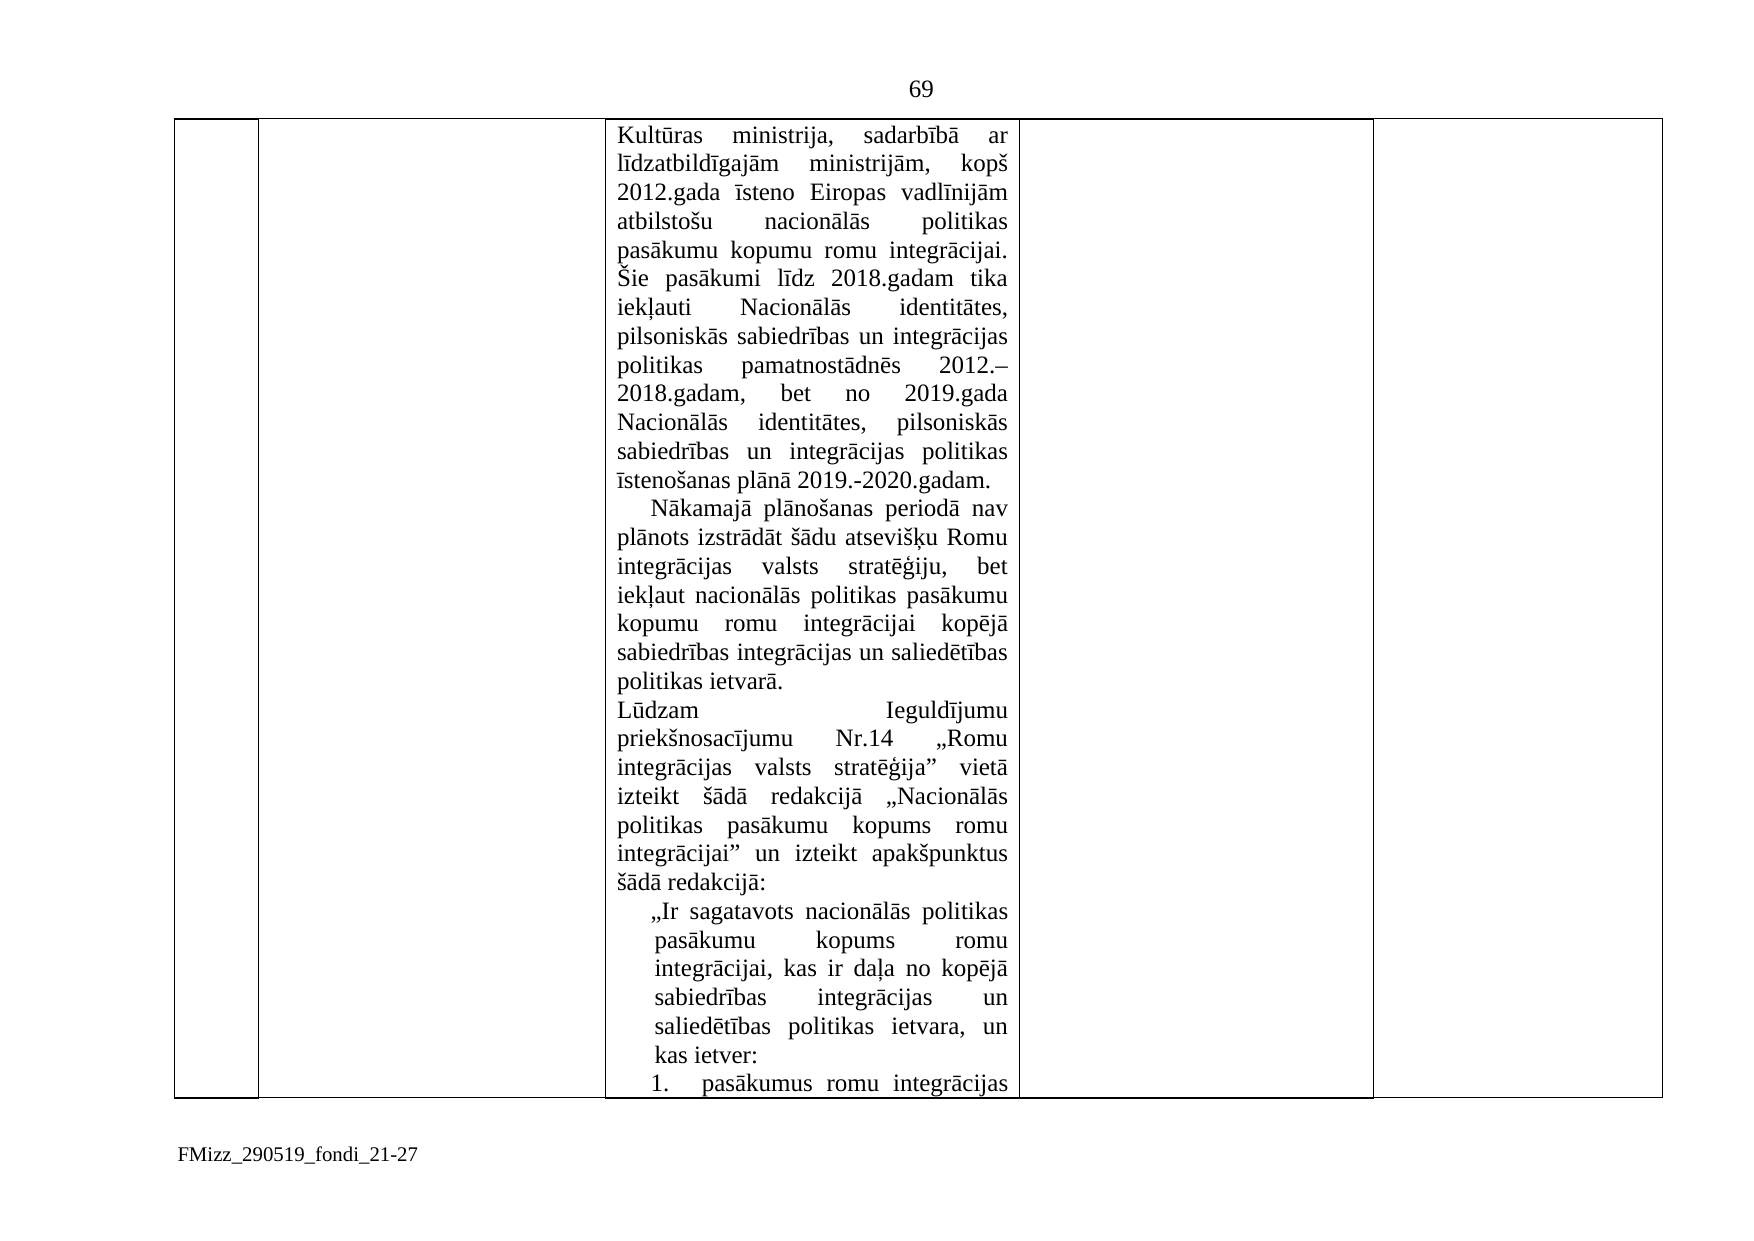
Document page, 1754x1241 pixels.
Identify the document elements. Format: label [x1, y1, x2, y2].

table_cell [175, 120, 258, 1097]
table_cell [1020, 120, 1373, 1097]
table_cell [259, 119, 605, 1097]
table_cell [606, 120, 1019, 1097]
table_cell [1374, 119, 1662, 1097]
